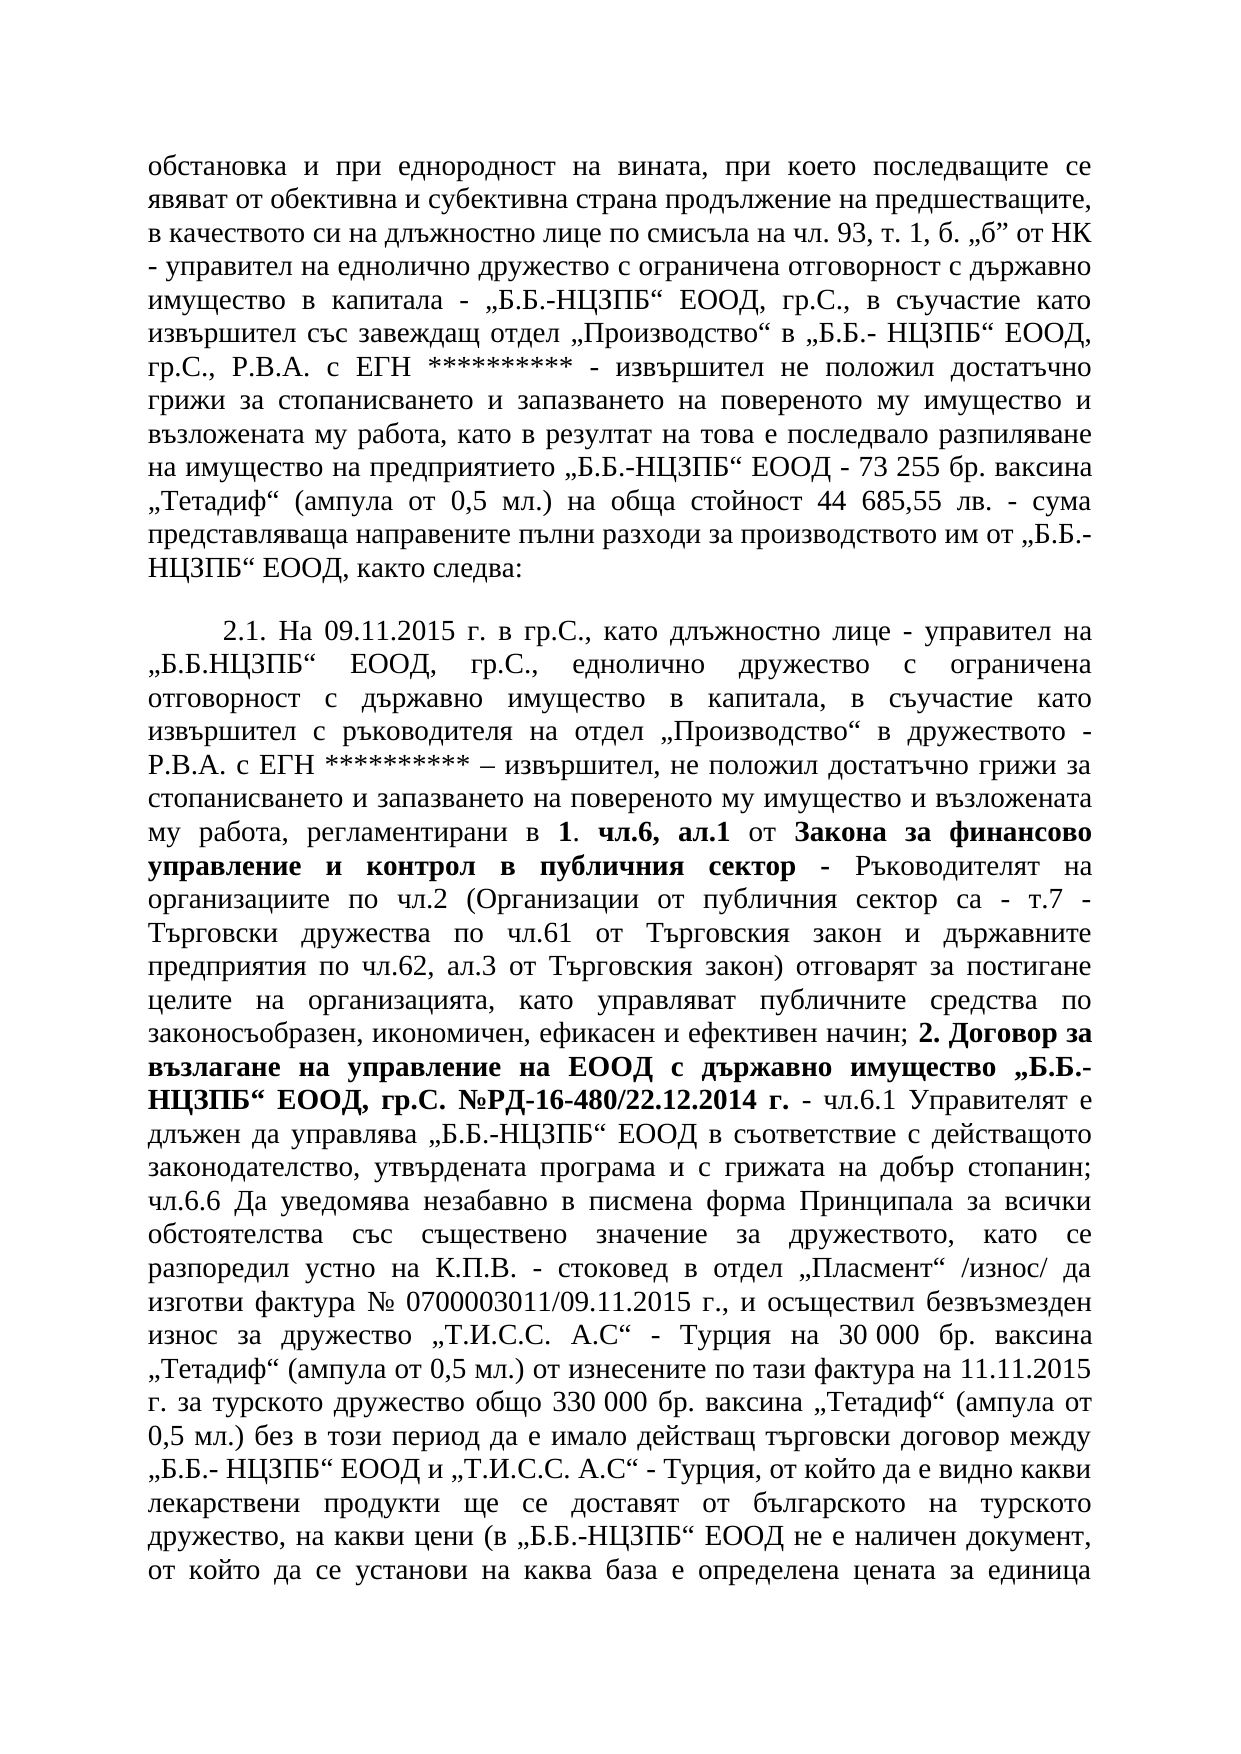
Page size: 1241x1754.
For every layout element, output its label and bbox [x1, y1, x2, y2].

text [148, 148, 1093, 584]
text [148, 613, 1093, 1586]
